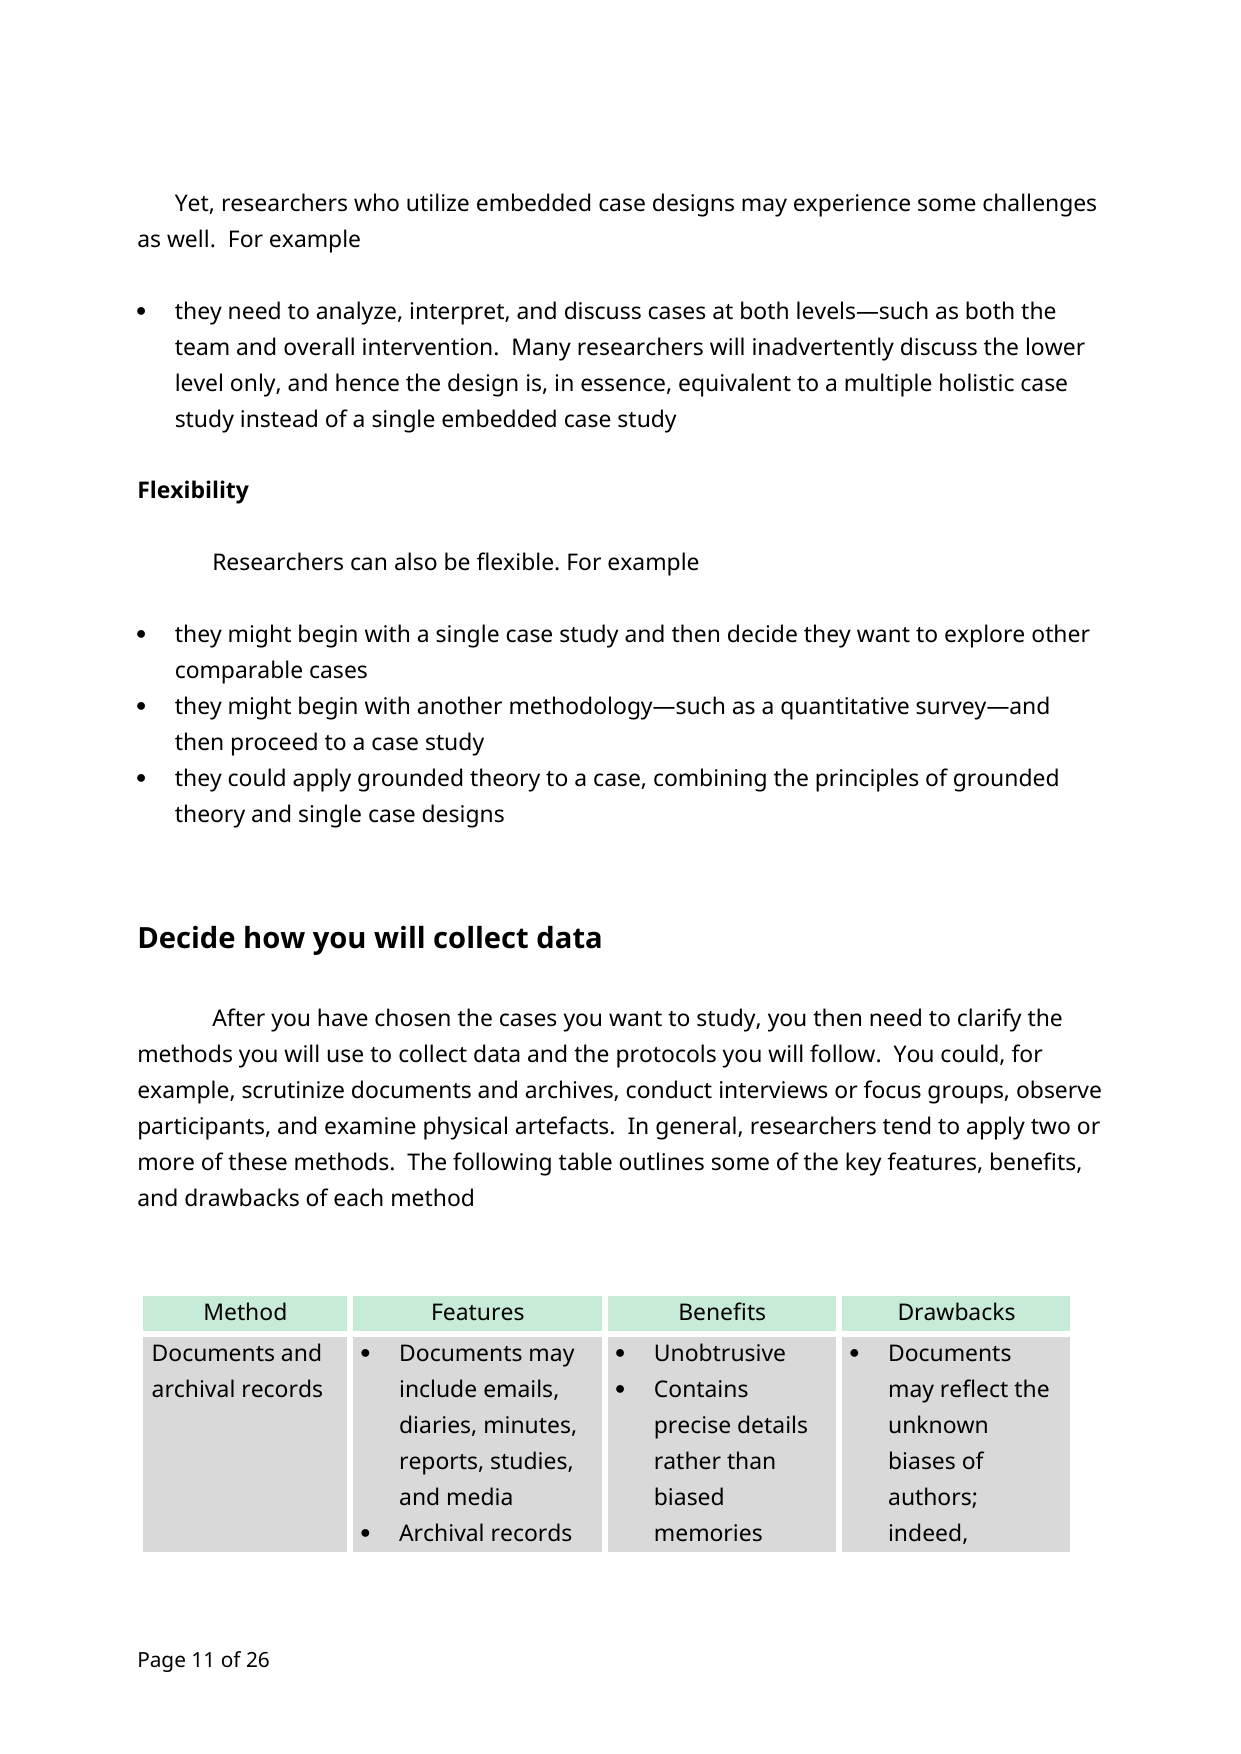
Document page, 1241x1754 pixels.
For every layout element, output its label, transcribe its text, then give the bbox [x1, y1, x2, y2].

table_header Benefits [608, 1296, 836, 1331]
list they could apply grounded theory to a case, combining the principles of grounded theory and single case designs [137, 762, 1103, 829]
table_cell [353, 1337, 602, 1552]
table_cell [608, 1337, 836, 1552]
table_header Features [353, 1296, 602, 1331]
text Researchers can also be flexible. For example [137, 546, 1103, 578]
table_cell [143, 1337, 347, 1552]
list they might begin with a single case study and then decide they want to explore other comparable cases [137, 618, 1103, 685]
list they need to analyze, interpret, and discuss cases at both levels—such as both the team and overall intervention. Many researchers will inadvertently discuss the lower level only, and hence the design is, in essence, equivalent to a multiple holistic case study instead of a single embedded case study [137, 295, 1103, 434]
text After you have chosen the cases you want to study, you then need to clarify the methods you will use to collect data and the protocols you will follow. You could, for example, scrutinize documents and archives, conduct interviews or focus groups, observe participants, and examine physical artefacts. In general, researchers tend to apply two or more of these methods. The following table outlines some of the key features, benefits, and drawbacks of each method [137, 1002, 1103, 1213]
subtitle Decide how you will collect data [137, 918, 1103, 957]
table_header Drawbacks [842, 1296, 1070, 1331]
list they might begin with another methodology—such as a quantitative survey—and then proceed to a case study [137, 690, 1103, 757]
text Flexibility [137, 474, 1103, 506]
table_header Method [143, 1296, 347, 1331]
text Yet, researchers who utilize embedded case designs may experience some challenges as well. For example [137, 187, 1103, 254]
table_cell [842, 1337, 1070, 1552]
